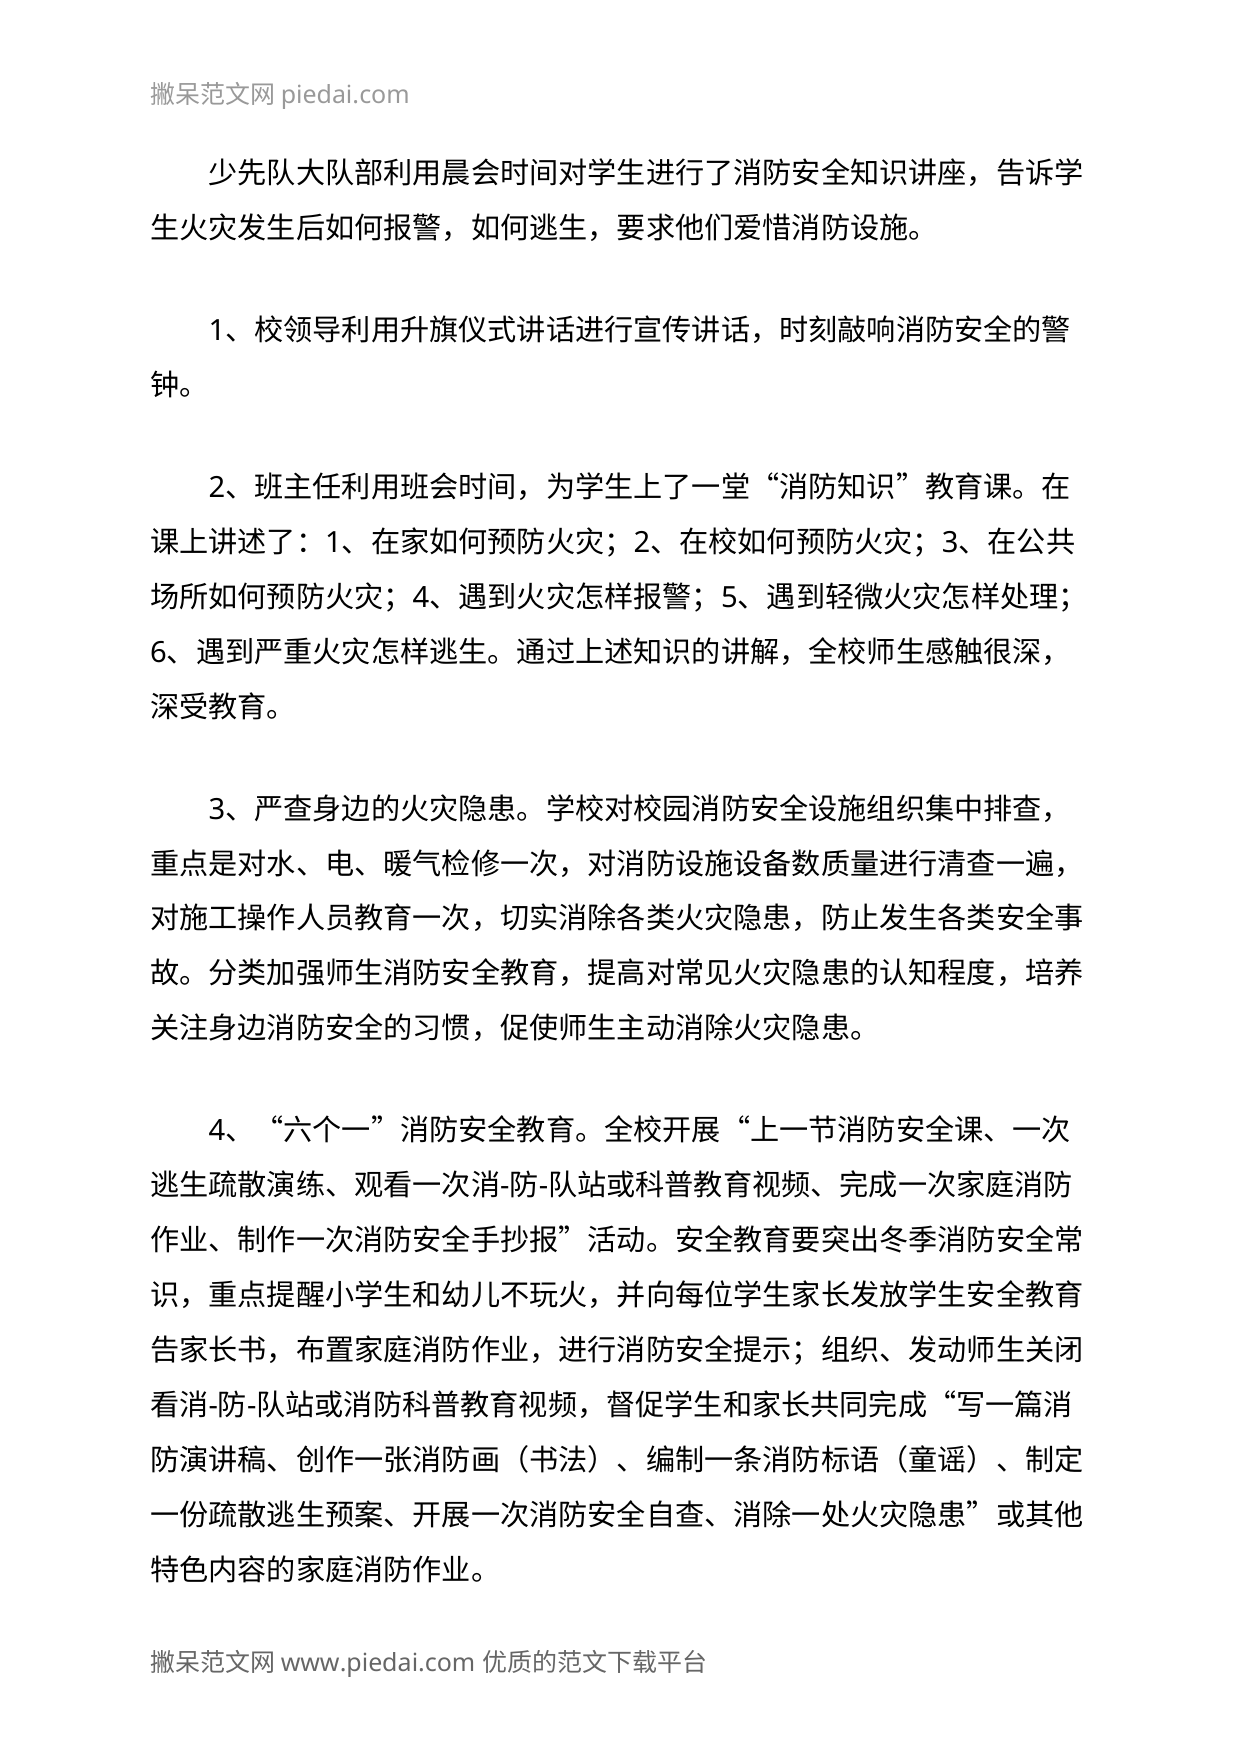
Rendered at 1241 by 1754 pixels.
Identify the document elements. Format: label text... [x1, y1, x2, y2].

text 3、严查身边的火灾隐患。学校对校园消防安全设施组织集中排查，重点是对水、电、暖气检修一次，对消防设施设备数质量进行清查一遍，对施工操作人员教育一次，切实消除各类火灾隐患，防止发生各类安全事故。分类加强师生消防安全教育，提高对常见火灾隐患的认知程度，培养关注身边消防安全的习惯，促使师生主动消除火灾隐患。 [150, 785, 1090, 1047]
text 少先队大队部利用晨会时间对学生进行了消防安全知识讲座，告诉学生火灾发生后如何报警，如何逃生，要求他们爱惜消防设施。 [150, 150, 1090, 247]
text 2、班主任利用班会时间，为学生上了一堂“消防知识”教育课。在课上讲述了：1、在家如何预防火灾；2、在校如何预防火灾；3、在公共场所如何预防火灾；4、遇到火灾怎样报警；5、遇到轻微火灾怎样处理；6、遇到严重火灾怎样逃生。通过上述知识的讲解，全校师生感触很深，深受教育。 [150, 463, 1090, 726]
text 1、校领导利用升旗仪式讲话进行宣传讲话，时刻敲响消防安全的警钟。 [150, 307, 1090, 404]
text 4、“六个一”消防安全教育。全校开展“上一节消防安全课、一次逃生疏散演练、观看一次消-防-队站或科普教育视频、完成一次家庭消防作业、制作一次消防安全手抄报”活动。安全教育要突出冬季消防安全常识，重点提醒小学生和幼儿不玩火，并向每位学生家长发放学生安全教育告家长书，布置家庭消防作业，进行消防安全提示；组织、发动师生关闭看消-防-队站或消防科普教育视频，督促学生和家长共同完成“写一篇消防演讲稿、创作一张消防画（书法）、编制一条消防标语（童谣）、制定一份疏散逃生预案、开展一次消防安全自查、消除一处火灾隐患”或其他特色内容的家庭消防作业。 [150, 1107, 1090, 1588]
